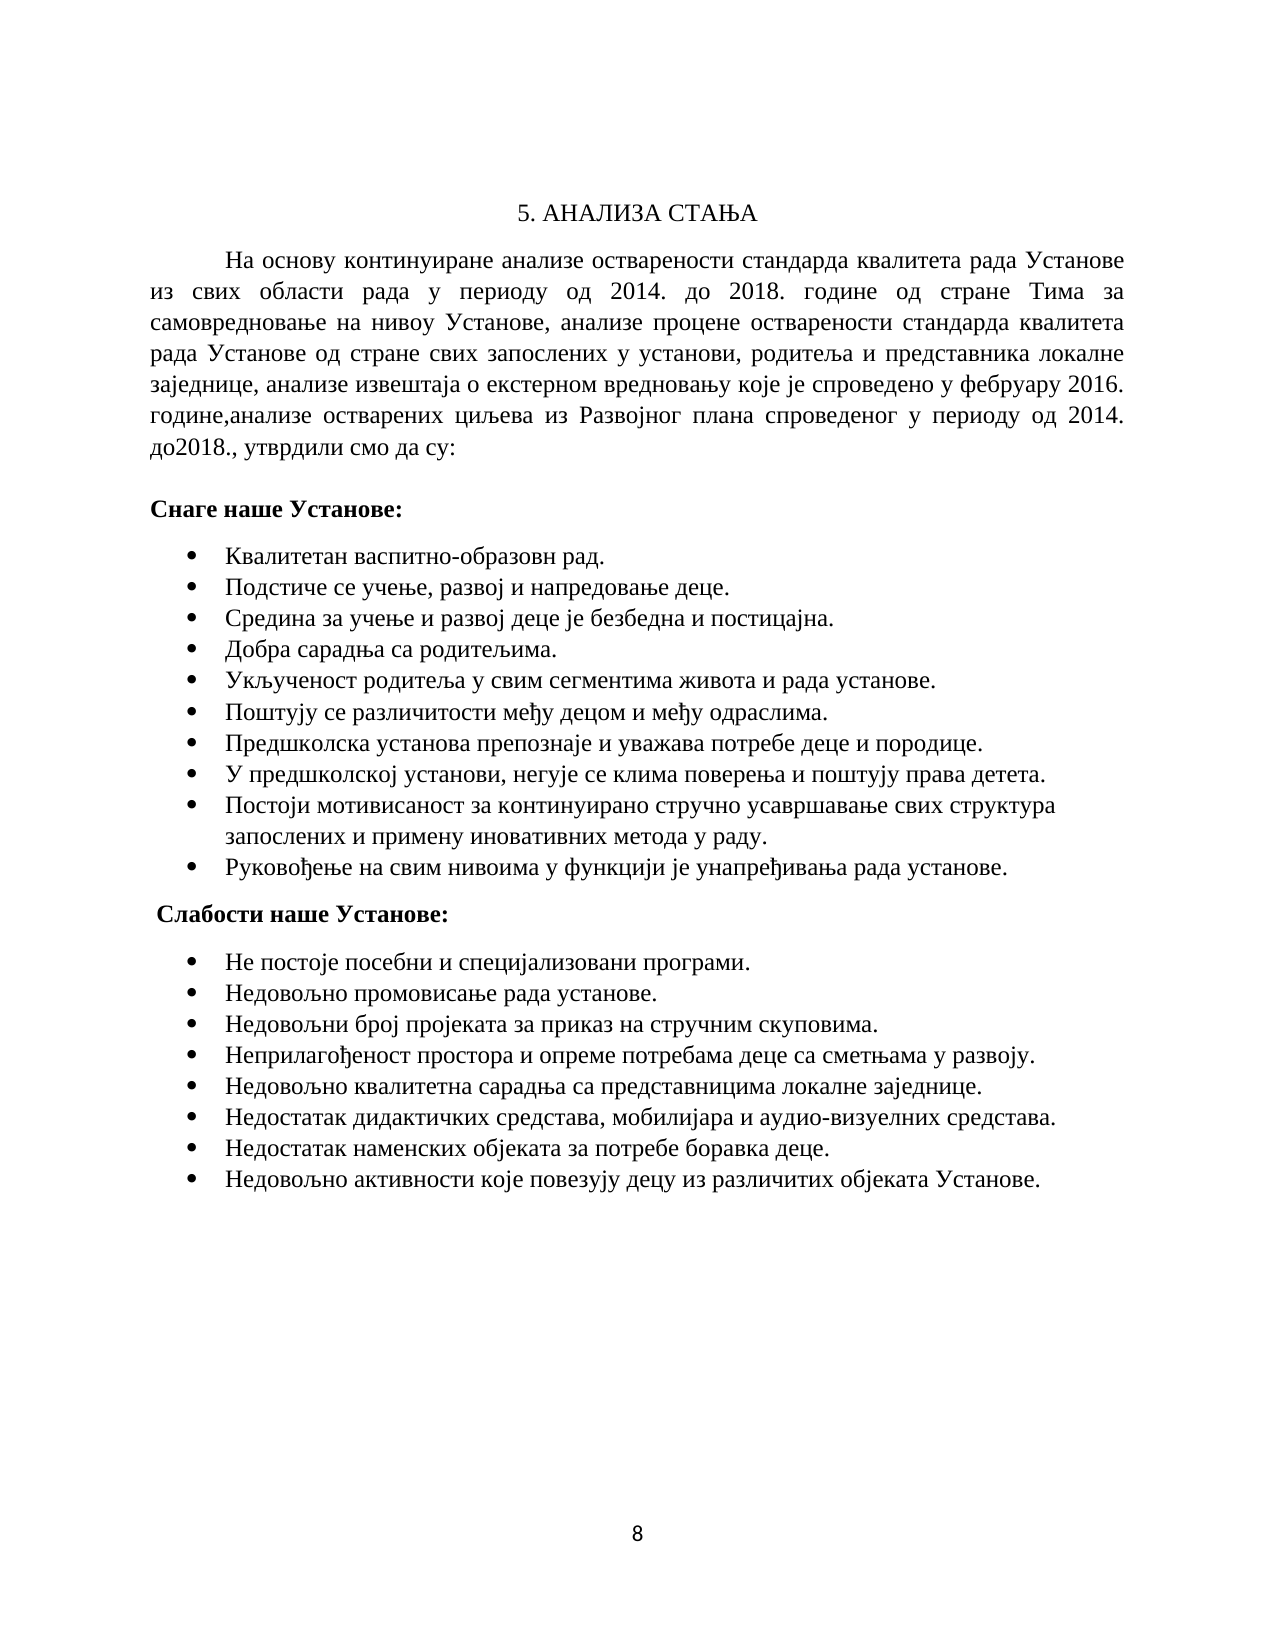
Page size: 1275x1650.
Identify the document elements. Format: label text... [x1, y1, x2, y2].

list Неприлагођеност простора и опреме потребама деце са сметњама у развоју. [187, 1040, 1125, 1069]
list Недовољно активности које повезују децу из различитих објеката Установе. [187, 1164, 1125, 1193]
list Недостатак наменских објеката за потребе боравка деце. [187, 1133, 1125, 1162]
list Квалитетан васпитно-образовн рад. [187, 541, 1125, 570]
list Предшколска установа препознаје и уважава потребе деце и породице. [187, 728, 1125, 756]
text Слабости наше Установе: [150, 899, 1125, 928]
text 5. АНАЛИЗА СТАЊА [150, 198, 1125, 226]
list У предшколској установи, негује се клима поверења и поштују права детета. [187, 759, 1125, 787]
text На основу континуиране анализе остварености стандарда квалитета рада Установе из свих области рада у периоду од 2014. до 2018. године од стране Тима за самовредновање на нивоу Установе, анализе процене остварености стандарда квалитета рада Установе од стране свих запослених у установи, родитеља и представника локалне заједнице, анализе извештаја о екстерном вредновању које је спроведено у фебруару 2016. године,анализе остварених циљева из Развојног плана спроведеног у периоду од 2014. до2018., утврдили смо да су: [150, 245, 1125, 460]
list Недовољно квалитетна сарадња са представницима локалне заједнице. [187, 1071, 1125, 1100]
list Руковођење на свим нивоима у функцији је унапређивања рада установе. [187, 852, 1125, 881]
list Поштују се различитости међу децом и међу одраслима. [187, 697, 1125, 725]
list Постоји мотивисаност за континуирано стручно усавршавање свих структура запослених и примену иновативних метода у раду. [187, 790, 1125, 849]
list Недовољно промовисање рада установе. [187, 978, 1125, 1007]
list Укљученост родитеља у свим сегментима живота и рада установе. [187, 666, 1125, 694]
list Недовољни број пројеката за приказ на стручним скуповима. [187, 1009, 1125, 1038]
text Снаге наше Установе: [150, 494, 1125, 522]
list Средина за учење и развој деце је безбедна и постицајна. [187, 603, 1125, 632]
list Недостатак дидактичких средстава, мобилијара и аудио-визуелних средстава. [187, 1102, 1125, 1131]
list Добра сарадња са родитељима. [187, 634, 1125, 663]
list Подстиче се учење, развој и напредовање деце. [187, 572, 1125, 601]
list Не постоје посебни и специјализовани програми. [187, 947, 1125, 976]
